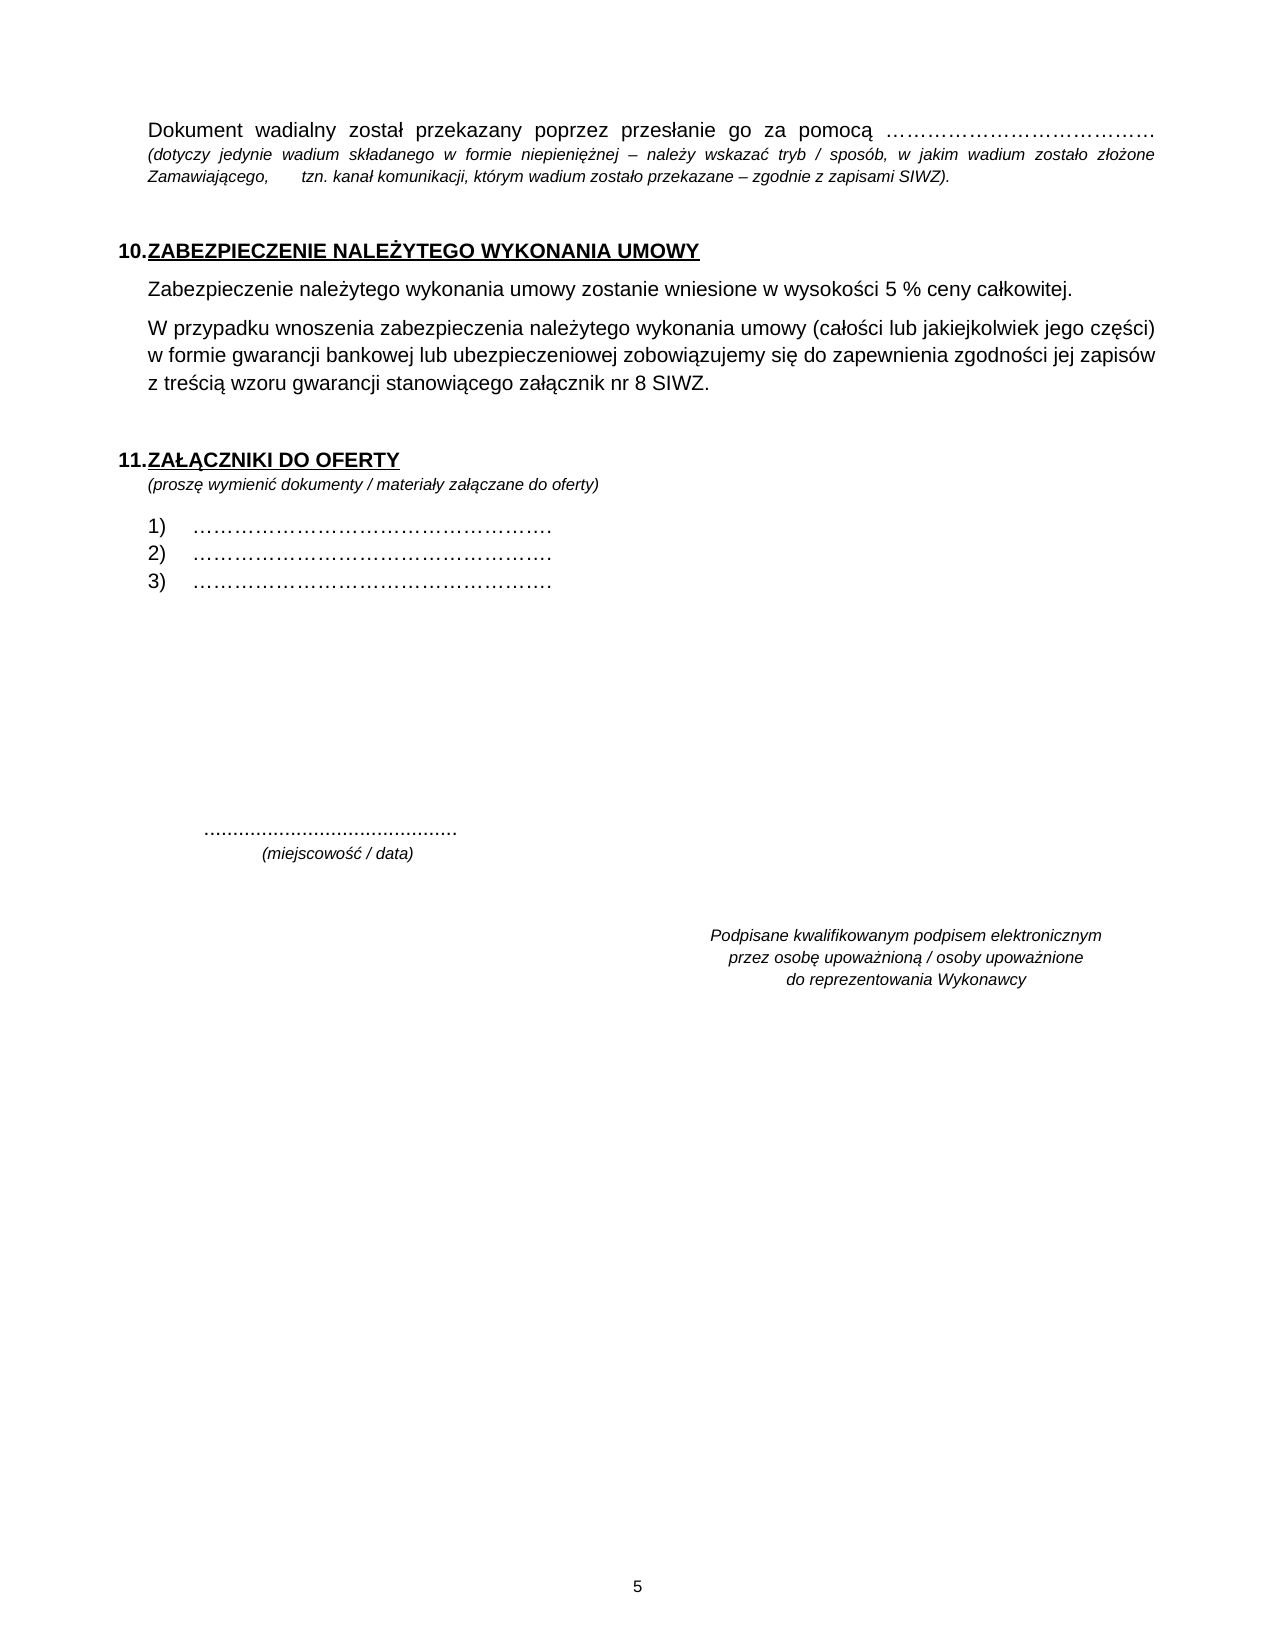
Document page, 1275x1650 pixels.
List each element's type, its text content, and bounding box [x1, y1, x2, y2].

text (proszę wymienić dokumenty / materiały załączane do oferty) [148, 475, 1157, 494]
list ……………………………………………. [148, 541, 1157, 565]
text Dokument wadialny został przekazany poprzez przesłanie go za pomocą ………………………………… (dotyczy jedynie wadium składanego w formie niepieniężnej – należy wskazać tryb / sposób, w jakim wadium zostało złożone Zamawiającego, tzn. kanał komunikacji, którym wadium zostało przekazane – zgodnie z zapisami SIWZ). [148, 118, 1157, 186]
text (miejscowość / data) [118, 844, 1157, 863]
text W przypadku wnoszenia zabezpieczenia należytego wykonania umowy (całości lub jakiejkolwiek jego części) w formie gwarancji bankowej lub ubezpieczeniowej zobowiązujemy się do zapewnienia zgodności jej zapisów z treścią wzoru gwarancji stanowiącego załącznik nr 8 SIWZ. [148, 316, 1157, 394]
text Zabezpieczenie należytego wykonania umowy zostanie wniesione w wysokości 5 % ceny całkowitej. [148, 277, 1157, 301]
list ZABEZPIECZENIE NALEŻYTEGO WYKONANIA UMOWY [118, 238, 1157, 262]
list ……………………………………………. [148, 569, 1157, 593]
text ............................................ [118, 816, 1157, 840]
list ZAŁĄCZNIKI DO OFERTY [118, 448, 1157, 472]
list ……………………………………………. [148, 514, 1157, 538]
